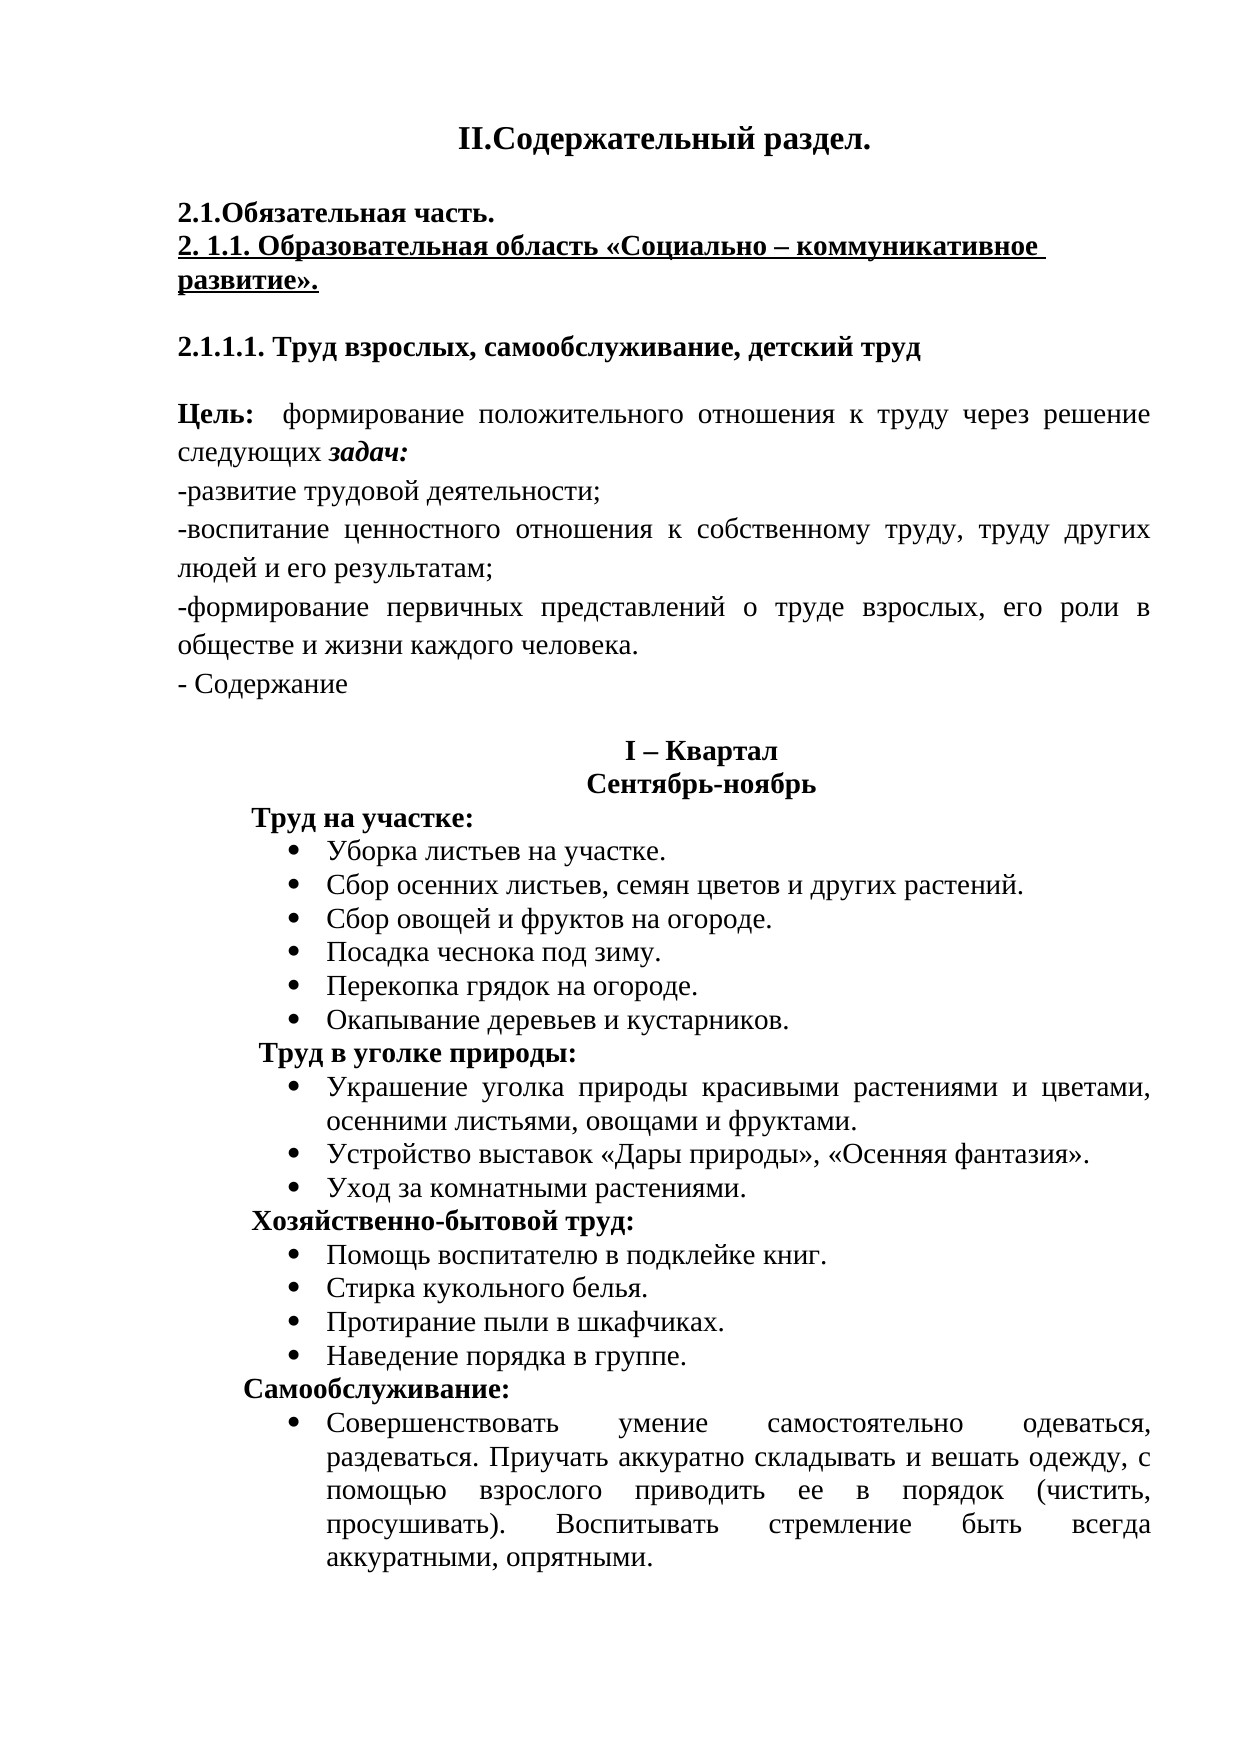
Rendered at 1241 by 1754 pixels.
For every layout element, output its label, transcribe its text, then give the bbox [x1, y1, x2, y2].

list Совершенствовать умение самостоятельно одеваться, раздеваться. Приучать аккуратно складывать и вешать одежду, с помощью взрослого приводить ее в порядок (чистить, просушивать). Воспитывать стремление быть всегда аккуратными, опрятными. [288, 1405, 1152, 1573]
list Уход за комнатными растениями. [288, 1170, 1152, 1203]
list Посадка чеснока под зиму. [288, 934, 1152, 968]
text -формирование первичных представлений о труде взрослых, его роли в обществе и жизни каждого человека. [177, 589, 1152, 661]
list Окапывание деревьев и кустарников. [288, 1002, 1152, 1035]
text Труд в уголке природы: [177, 1035, 1152, 1069]
text 2. 1.1. Образовательная область «Социально – коммуникативное развитие». [177, 228, 1152, 295]
list Уборка листьев на участке. [288, 833, 1152, 867]
list Протирание пыли в шкафчиках. [288, 1304, 1152, 1338]
list Сбор осенних листьев, семян цветов и других растений. [288, 867, 1152, 901]
text Цель: формирование положительного отношения к труду через решение следующих задач: [177, 396, 1152, 468]
text Самообслуживание: [177, 1372, 1152, 1405]
list Украшение уголка природы красивыми растениями и цветами, осенними листьями, овощами и фруктами. [288, 1069, 1152, 1136]
text II.Содержательный раздел. [177, 118, 1152, 156]
text -воспитание ценностного отношения к собственному труду, труду других людей и его результатам; [177, 512, 1152, 584]
list Перекопка грядок на огороде. [288, 968, 1152, 1002]
list Помощь воспитателю в подклейке книг. [288, 1237, 1152, 1271]
text 2.1.1.1. Труд взрослых, самообслуживание, детский труд [177, 329, 1152, 362]
text Сентябрь-ноябрь [177, 766, 1152, 800]
text 2.1.Обязательная часть. [177, 195, 1152, 228]
list Сбор овощей и фруктов на огороде. [288, 901, 1152, 934]
text I – Квартал [177, 733, 1152, 766]
list Наведение порядка в группе. [288, 1338, 1152, 1372]
text -развитие трудовой деятельности; [177, 473, 1152, 507]
list Устройство выставок «Дары природы», «Осенняя фантазия». [288, 1136, 1152, 1170]
list Стирка кукольного белья. [288, 1271, 1152, 1304]
text Труд на участке: [177, 800, 1152, 833]
text Хозяйственно-бытовой труд: [177, 1203, 1152, 1237]
text - Содержание [177, 666, 1152, 699]
